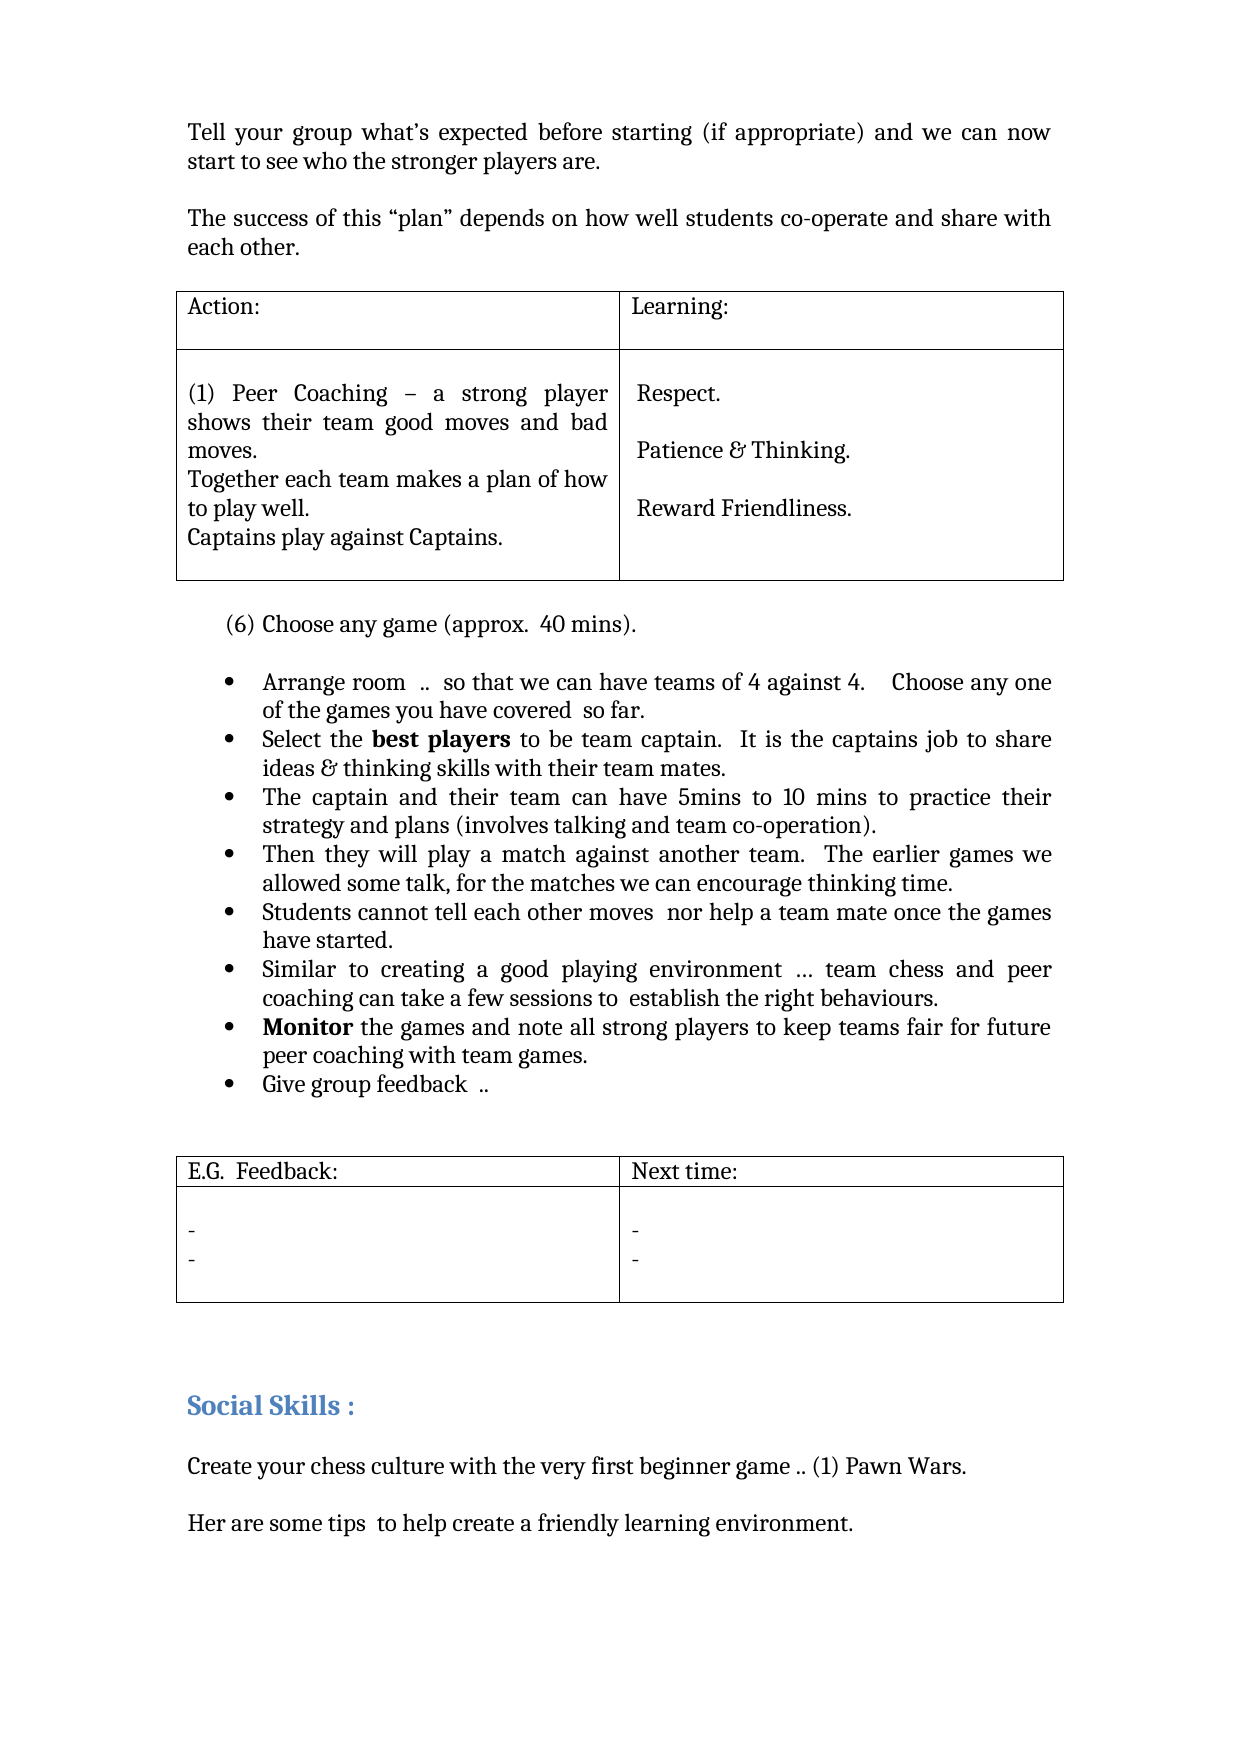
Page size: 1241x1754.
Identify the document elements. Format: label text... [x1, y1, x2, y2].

list Give group feedback .. [225, 1070, 1053, 1099]
table_header Action: [177, 292, 619, 349]
text Social Skills : [187, 1389, 1053, 1423]
table_header Learning: [620, 292, 1063, 349]
text Her are some tips to help create a friendly learning environment. [187, 1509, 1053, 1538]
table_cell (1) Peer Coaching – a strong player shows their team good moves and bad moves. Together each team makes a plan of how to play well. Captains play against Captains. [177, 350, 619, 580]
list Select the best players to be team captain. It is the captains job to share ideas & thinking skills with their team mates. [225, 725, 1053, 782]
table_cell - - [177, 1187, 619, 1302]
table_header Next time: [620, 1157, 1063, 1186]
list Students cannot tell each other moves nor help a team mate once the games have started. [225, 897, 1053, 955]
list Monitor the games and note all strong players to keep teams fair for future peer coaching with team games. [225, 1012, 1053, 1070]
table_cell - - [620, 1187, 1063, 1302]
text The success of this “plan” depends on how well students co-operate and share with each other. [187, 204, 1053, 262]
list The captain and their team can have 5mins to 10 mins to practice their strategy and plans (involves talking and team co-operation). [225, 782, 1053, 840]
text Tell your group what’s expected before starting (if appropriate) and we can now start to see who the stronger players are. [187, 118, 1053, 176]
list Arrange room .. so that we can have teams of 4 against 4. Choose any one of the games you have covered so far. [225, 667, 1053, 725]
table_header E.G. Feedback: [177, 1157, 619, 1186]
list Choose any game (approx. 40 mins). [225, 610, 1053, 639]
table_cell Respect. Patience & Thinking. Reward Friendliness. [620, 350, 1063, 580]
list Then they will play a match against another team. The earlier games we allowed some talk, for the matches we can encourage thinking time. [225, 840, 1053, 897]
text Create your chess culture with the very first beginner game .. (1) Pawn Wars. [187, 1452, 1053, 1480]
list Similar to creating a good playing environment … team chess and peer coaching can take a few sessions to establish the right behaviours. [225, 955, 1053, 1012]
